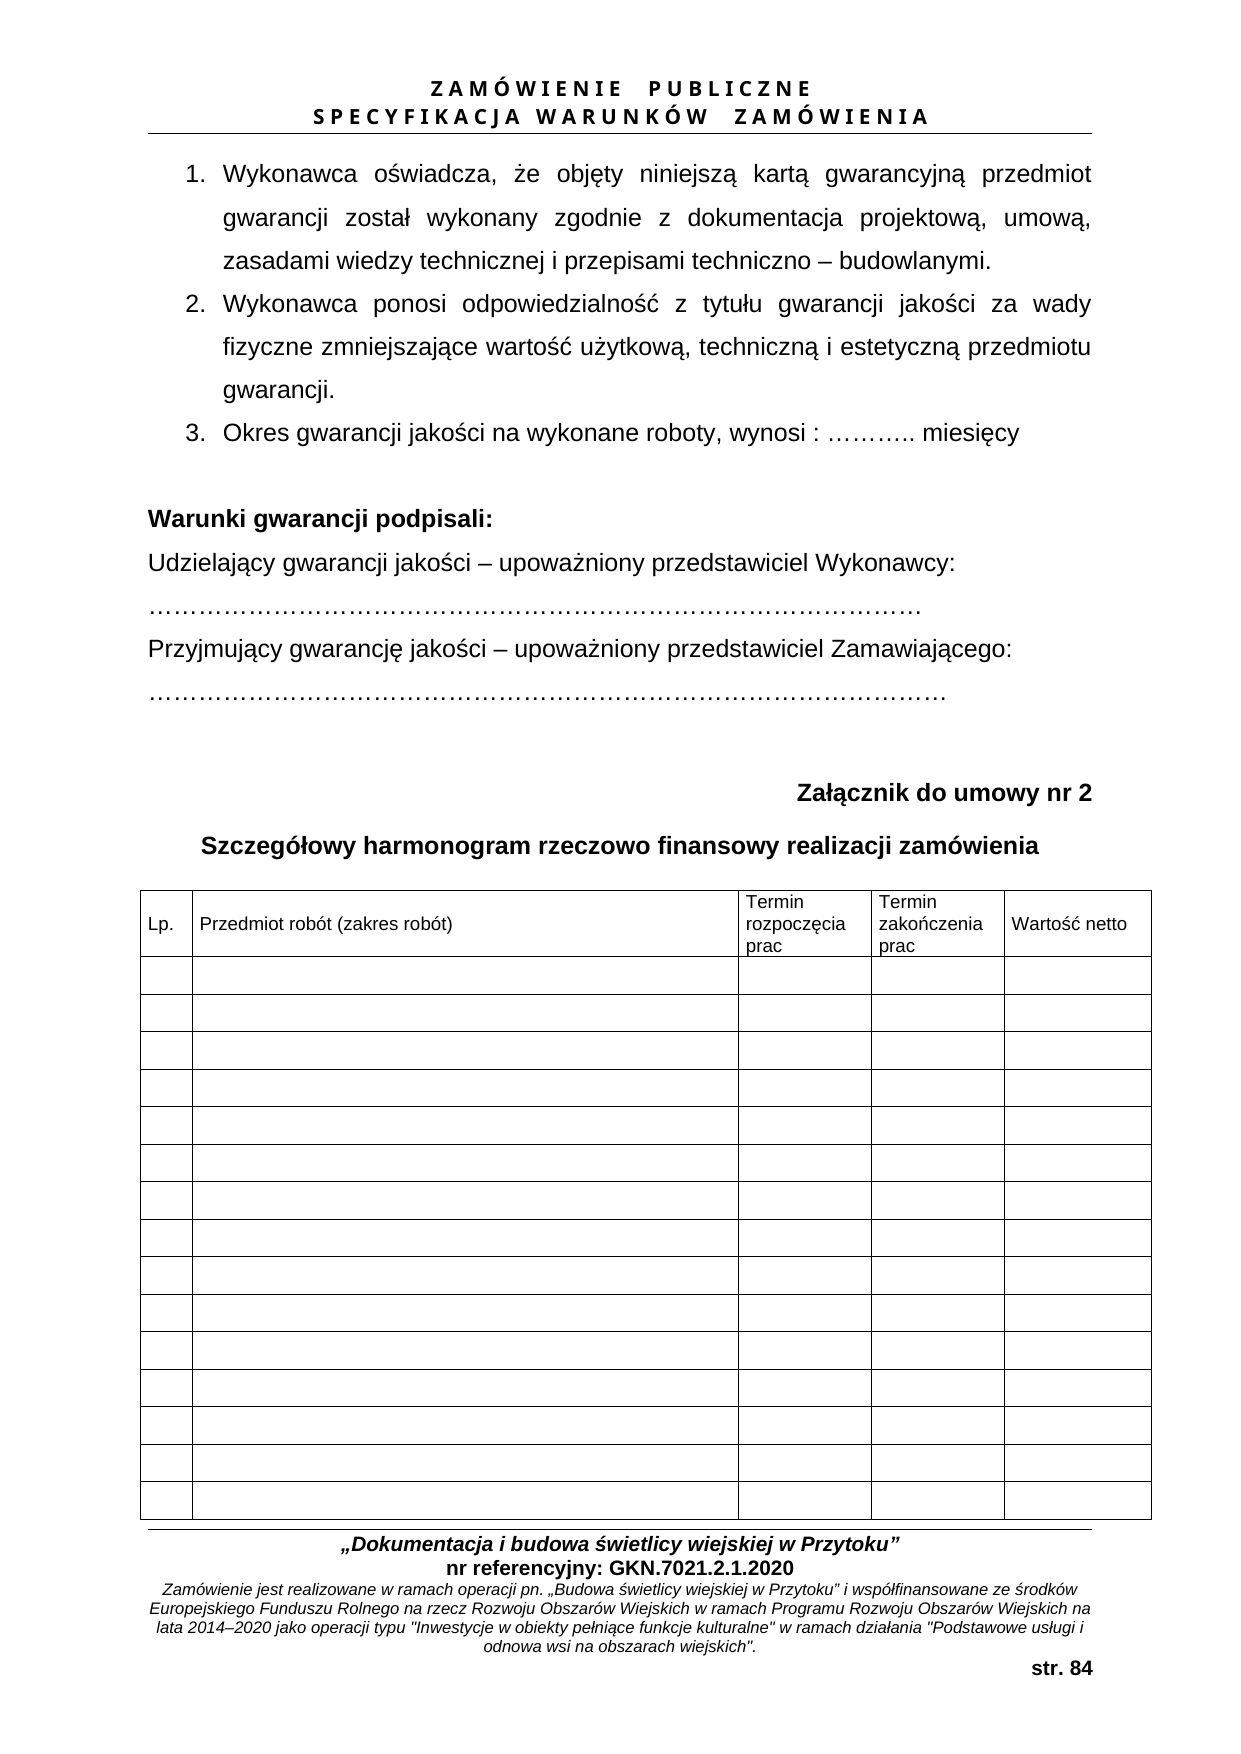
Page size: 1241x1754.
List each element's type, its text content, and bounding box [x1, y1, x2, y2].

text …………………………………………………………………………………… [148, 677, 1092, 706]
table_cell [739, 1107, 871, 1143]
table_cell [193, 1145, 738, 1181]
table_cell [193, 1070, 738, 1106]
table_cell [141, 995, 192, 1031]
table_cell [193, 1445, 738, 1481]
table_cell [1005, 1032, 1151, 1068]
table_cell [141, 1145, 192, 1181]
text Udzielający gwarancji jakości – upoważniony przedstawiciel Wykonawcy: [148, 548, 1092, 576]
table_cell [193, 1407, 738, 1443]
table_cell [739, 1407, 871, 1443]
table_cell [141, 1370, 192, 1406]
table_cell [739, 957, 871, 993]
table_cell [872, 1295, 1004, 1331]
table_cell [141, 1445, 192, 1481]
table_cell [1005, 995, 1151, 1031]
table_cell [1005, 1145, 1151, 1181]
table_cell [872, 1370, 1004, 1406]
table_header Wartość netto [1005, 891, 1151, 956]
table_cell [739, 1482, 871, 1518]
text ………………………………………………………………………………… [148, 591, 1092, 619]
table_cell [193, 1482, 738, 1518]
list Wykonawca ponosi odpowiedzialność z tytułu gwarancji jakości za wady fizyczne zmniejszające wartość użytkową, techniczną i estetyczną przedmiotu gwarancji. [185, 289, 1092, 404]
table_cell [193, 1032, 738, 1068]
table_cell [141, 1220, 192, 1256]
table_cell [141, 1032, 192, 1068]
list Wykonawca oświadcza, że objęty niniejszą kartą gwarancyjną przedmiot gwarancji został wykonany zgodnie z dokumentacja projektową, umową, zasadami wiedzy technicznej i przepisami techniczno – budowlanymi. [185, 159, 1092, 274]
table_cell [1005, 1332, 1151, 1368]
table_cell [1005, 957, 1151, 993]
table_header Termin zakończenia prac [872, 891, 1004, 956]
table_cell [141, 1182, 192, 1218]
table_cell [739, 995, 871, 1031]
table_cell [872, 957, 1004, 993]
table_header Termin rozpoczęcia prac [739, 891, 871, 956]
table_cell [872, 1145, 1004, 1181]
table_cell [193, 1220, 738, 1256]
table_cell [1005, 1182, 1151, 1218]
table_cell [872, 1332, 1004, 1368]
table_cell [1005, 1445, 1151, 1481]
table_cell [141, 957, 192, 993]
table_cell [1005, 1407, 1151, 1443]
table_header Lp. [141, 891, 192, 956]
table_cell [1005, 1482, 1151, 1518]
table_cell [739, 1370, 871, 1406]
table_cell [141, 1407, 192, 1443]
table_cell [1005, 1220, 1151, 1256]
table_cell [141, 1482, 192, 1518]
table_cell [739, 1032, 871, 1068]
table_cell [739, 1070, 871, 1106]
text Szczegółowy harmonogram rzeczowo finansowy realizacji zamówienia [148, 831, 1092, 860]
table_cell [141, 1070, 192, 1106]
table_cell [1005, 1370, 1151, 1406]
table_cell [193, 1257, 738, 1293]
table_cell [1005, 1107, 1151, 1143]
text Warunki gwarancji podpisali: [148, 504, 1092, 533]
table_cell [872, 1482, 1004, 1518]
table_cell [141, 1332, 192, 1368]
table_cell [739, 1145, 871, 1181]
table_cell [872, 995, 1004, 1031]
list Okres gwarancji jakości na wykonane roboty, wynosi : ……….. miesięcy [185, 418, 1092, 447]
table_cell [872, 1220, 1004, 1256]
table_cell [872, 1182, 1004, 1218]
table_cell [739, 1295, 871, 1331]
table_cell [141, 1257, 192, 1293]
table_cell [193, 1107, 738, 1143]
table_header Przedmiot robót (zakres robót) [193, 891, 738, 956]
table_cell [193, 1332, 738, 1368]
text Przyjmujący gwarancję jakości – upoważniony przedstawiciel Zamawiającego: [148, 634, 1092, 663]
table_cell [739, 1332, 871, 1368]
table_cell [872, 1032, 1004, 1068]
table_cell [872, 1407, 1004, 1443]
text Załącznik do umowy nr 2 [148, 778, 1092, 806]
table_cell [872, 1107, 1004, 1143]
table_cell [872, 1445, 1004, 1481]
table_cell [193, 957, 738, 993]
table_cell [1005, 1257, 1151, 1293]
table_cell [739, 1182, 871, 1218]
table_cell [1005, 1295, 1151, 1331]
table_cell [872, 1070, 1004, 1106]
table_cell [872, 1257, 1004, 1293]
table_cell [739, 1445, 871, 1481]
table_cell [141, 1107, 192, 1143]
table_cell [193, 1295, 738, 1331]
table_cell [739, 1220, 871, 1256]
table_cell [739, 1257, 871, 1293]
table_cell [141, 1295, 192, 1331]
table_cell [1005, 1070, 1151, 1106]
table_cell [193, 1182, 738, 1218]
table_cell [193, 1370, 738, 1406]
table_cell [193, 995, 738, 1031]
